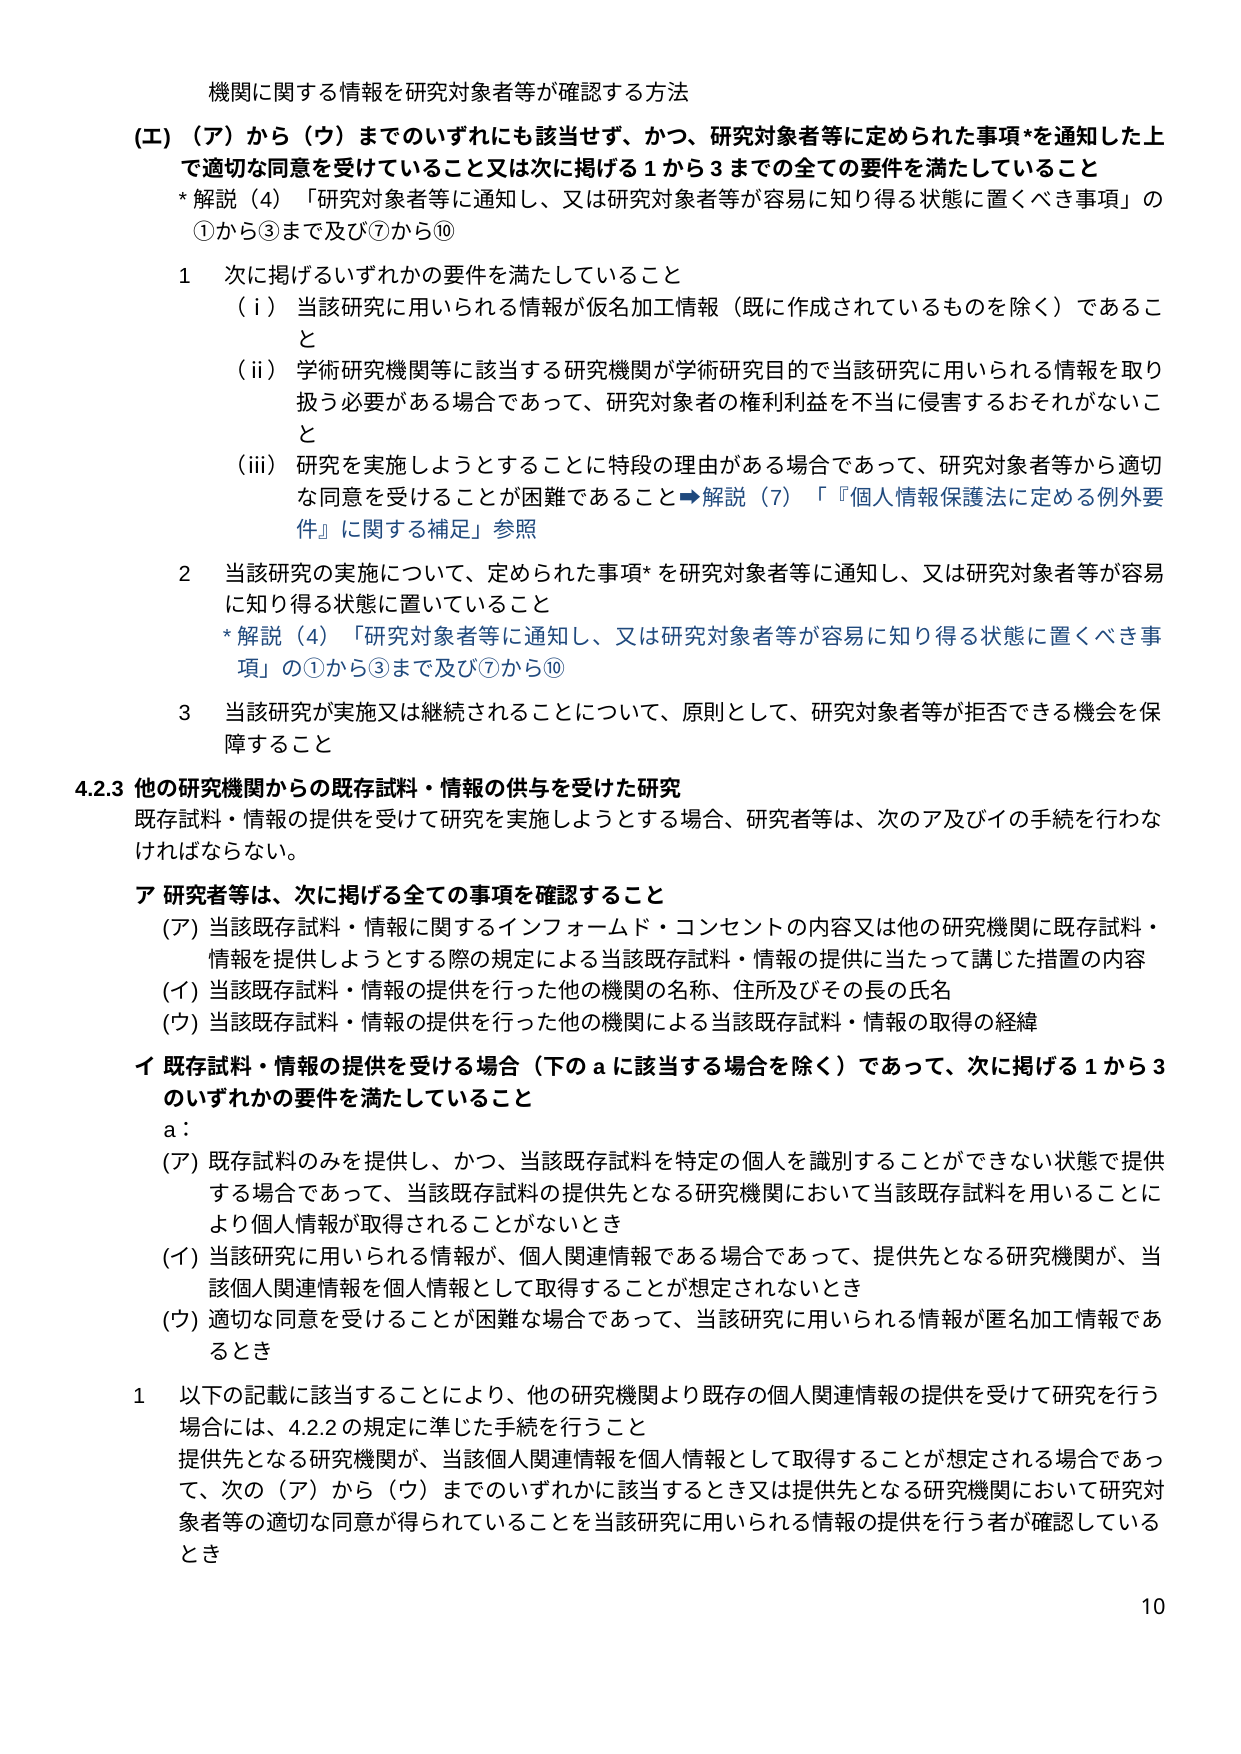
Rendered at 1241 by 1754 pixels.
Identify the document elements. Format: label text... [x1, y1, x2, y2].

list 他の研究機関からの既存試料・情報の供与を受けた研究 [75, 771, 1165, 802]
list 既存試料・情報の提供を受けて研究を実施しようとする場合、研究者等は、次のア及びイの手続を行わなければならない。 [134, 802, 1165, 866]
list ア 研究者等は、次に掲げる全ての事項を確認すること [134, 878, 1165, 910]
list （ⅲ） 研究を実施しようとすることに特段の理由がある場合であって、研究対象者等から適切な同意を受けることが困難であること➡解説（7）「『個人情報保護法に定める例外要件』に関する補足」参照 [224, 448, 1165, 543]
list （ⅰ） 当該研究に用いられる情報が仮名加工情報（既に作成されているものを除く）であること [224, 290, 1165, 353]
list 当該研究の実施について、定められた事項* を研究対象者等に通知し、又は研究対象者等が容易に知り得る状態に置いていること [178, 556, 1165, 619]
list * 解説（4）「研究対象者等に通知し、又は研究対象者等が容易に知り得る状態に置くべき事項」の①から③まで及び⑦から⑩ [223, 619, 1165, 682]
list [180, 75, 1165, 107]
list イ 既存試料・情報の提供を受ける場合（下のa に該当する場合を除く）であって、次に掲げる1 から3 のいずれかの要件を満たしていること [134, 1049, 1165, 1112]
list 当該既存試料・情報の提供を行った他の機関による当該既存試料・情報の取得の経緯 [162, 1005, 1165, 1037]
list 既存試料のみを提供し、かつ、当該既存試料を特定の個人を識別することができない状態で提供する場合であって、当該既存試料の提供先となる研究機関において当該既存試料を用いることにより個人情報が取得されることがないとき [162, 1144, 1165, 1239]
list * 解説（4）「研究対象者等に通知し、又は研究対象者等が容易に知り得る状態に置くべき事項」の①から③まで及び⑦から⑩ [178, 182, 1165, 246]
list 次に掲げるいずれかの要件を満たしていること [178, 258, 1165, 290]
list 当該研究が実施又は継続されることについて、原則として、研究対象者等が拒否できる機会を保障すること [178, 695, 1165, 758]
list 提供先となる研究機関が、当該個人関連情報を個人情報として取得することが想定される場合であって、次の（ア）から（ウ）までのいずれかに該当するとき又は提供先となる研究機関において研究対象者等の適切な同意が得られていることを当該研究に用いられる情報の提供を行う者が確認しているとき [178, 1442, 1165, 1568]
list a： [163, 1112, 1165, 1144]
list 当該既存試料・情報に関するインフォームド・コンセントの内容又は他の研究機関に既存試料・情報を提供しようとする際の規定による当該既存試料・情報の提供に当たって講じた措置の内容 [162, 910, 1165, 973]
list 当該研究に用いられる情報が、個人関連情報である場合であって、提供先となる研究機関が、当該個人関連情報を個人情報として取得することが想定されないとき [162, 1239, 1165, 1302]
list 当該既存試料・情報の提供を行った他の機関の名称、住所及びその長の氏名 [162, 973, 1165, 1005]
list 以下の記載に該当することにより、他の研究機関より既存の個人関連情報の提供を受けて研究を行う場合には、4.2.2の規定に準じた手続を行うこと [133, 1378, 1165, 1442]
list （ア）から（ウ）までのいずれにも該当せず、かつ、研究対象者等に定められた事項*を通知した上で適切な同意を受けていること又は次に掲げる1 から3 までの全ての要件を満たしていること [134, 119, 1165, 182]
list （ⅱ） 学術研究機関等に該当する研究機関が学術研究目的で当該研究に用いられる情報を取り扱う必要がある場合であって、研究対象者の権利利益を不当に侵害するおそれがないこと [224, 353, 1165, 448]
list 適切な同意を受けることが困難な場合であって、当該研究に用いられる情報が匿名加工情報であるとき [162, 1302, 1165, 1366]
